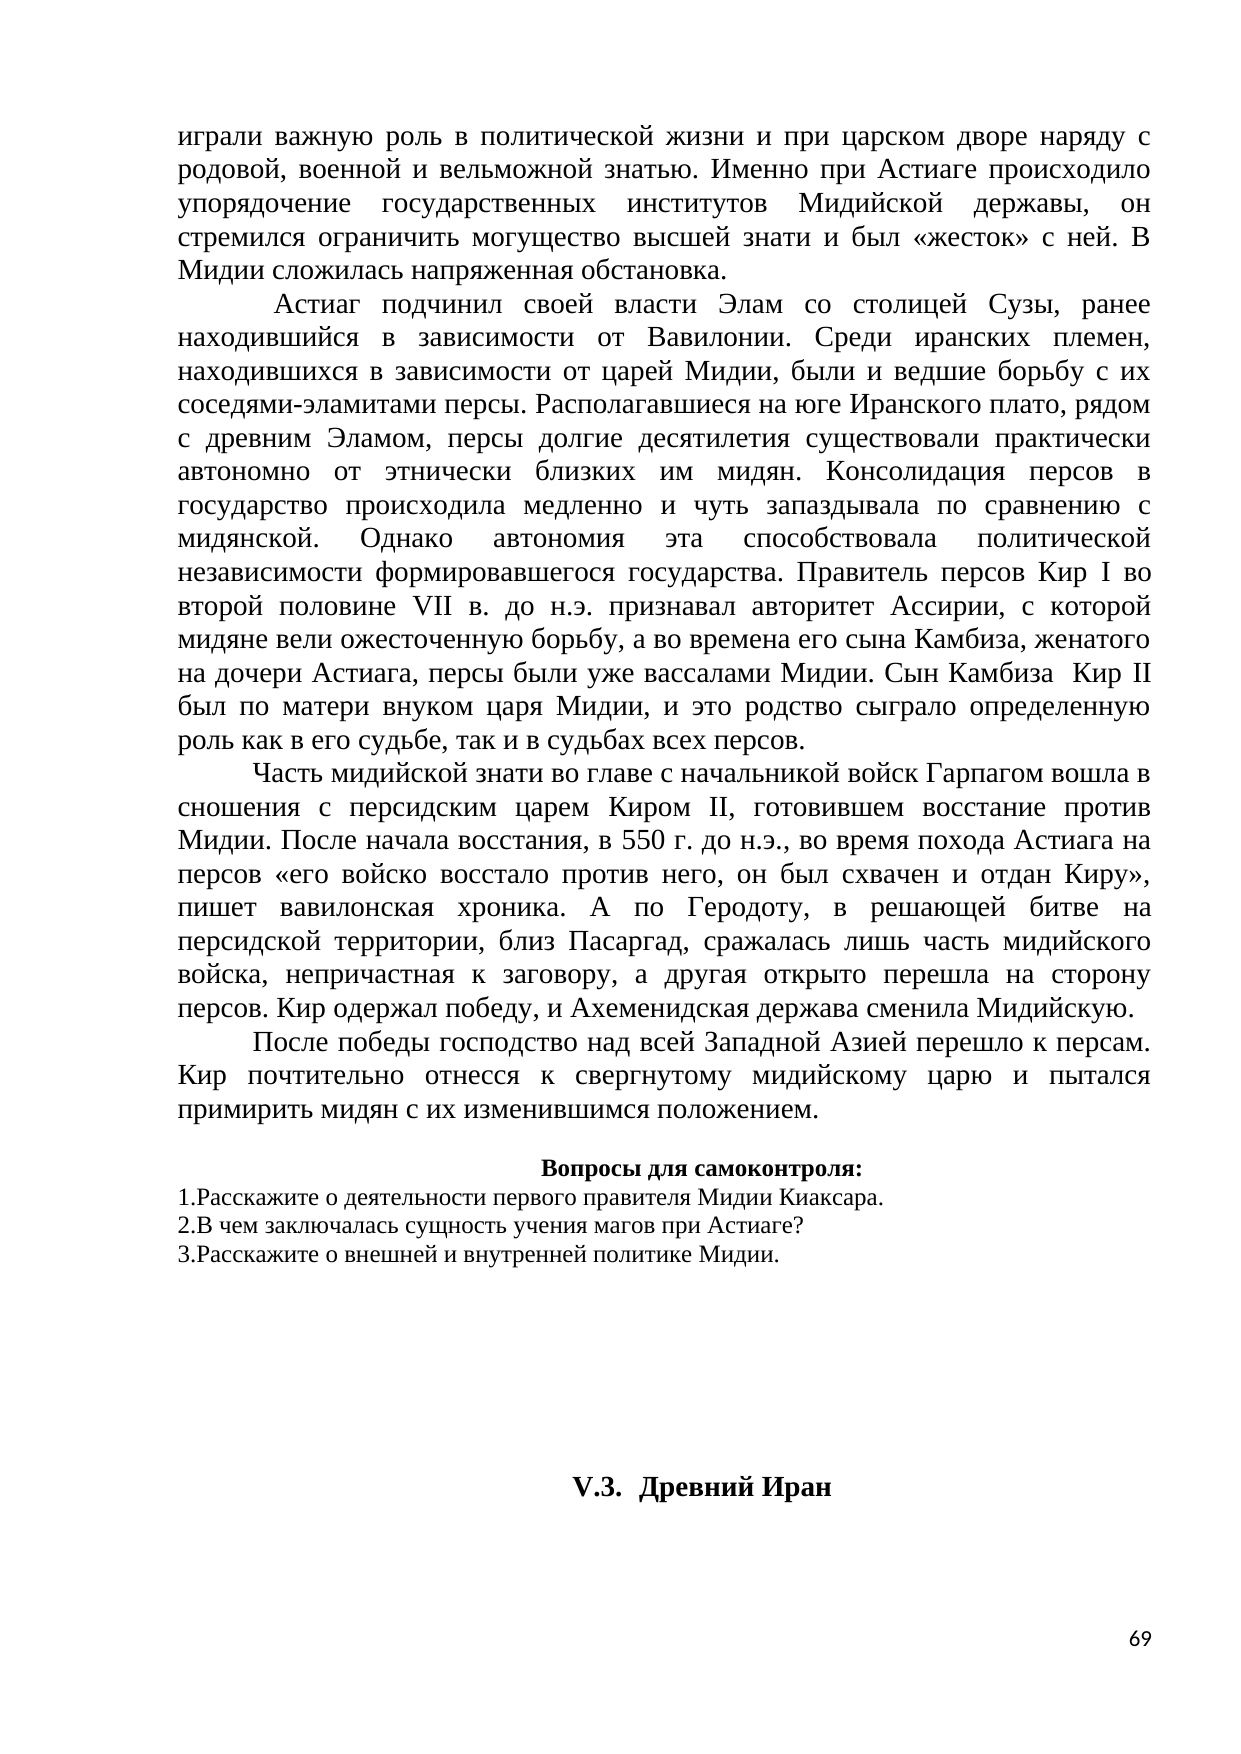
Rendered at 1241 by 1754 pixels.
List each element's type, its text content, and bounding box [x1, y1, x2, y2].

text Вопросы для самоконтроля: [177, 1153, 1152, 1182]
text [177, 118, 1152, 286]
text 1.Расскажите о деятельности первого правителя Мидии Киаксара. [177, 1182, 1152, 1211]
text После победы господство над всей Западной Азией перешло к персам. Кир почтительно отнесся к свергнутому мидийскому царю и пытался примирить мидян с их изменившимся положением. [177, 1024, 1152, 1124]
text 2.В чем заключалась сущность учения магов при Астиаге? [177, 1211, 1152, 1239]
text Часть мидийской знати во главе с начальникой войск Гарпагом вошла в сношения с персидским царем Киром II, готовившем восстание против Мидии. После начала восстания, в 550 г. до н.э., во время похода Астиага на персов «его войско восстало против него, он был схвачен и отдан Киру», пишет вавилонская хроника. А по Геродоту, в решающей битве на персидской территории, близ Пасаргад, сражалась лишь часть мидийского войска, непричастная к заговору, а другая открыто перешла на сторону персов. Кир одержал победу, и Ахеменидская держава сменила Мидийскую. [177, 755, 1152, 1024]
text Астиаг подчинил своей власти Элам со столицей Сузы, ранее находившийся в зависимости от Вавилонии. Среди иранских племен, находившихся в зависимости от царей Мидии, были и ведшие борьбу с их соседями-эламитами персы. Располагавшиеся на юге Иранского плато, рядом с древним Эламом, персы долгие десятилетия существовали практически автономно от этнически близких им мидян. Консолидация персов в государство происходила медленно и чуть запаздывала по сравнению с мидянской. Однако автономия эта способствовала политической независимости формировавшегося государства. Правитель персов Кир I во второй половине VII в. до н.э. признавал авторитет Ассирии, с которой мидяне вели ожесточенную борьбу, а во времена его сына Камбиза, женатого на дочери Астиага, персы были уже вассалами Мидии. Сын Камбиза Кир II был по матери внуком царя Мидии, и это родство сыграло определенную роль как в его судьбе, так и в судьбах всех персов. [177, 286, 1152, 755]
text 3.Расскажите о внешней и внутренней политике Мидии. [177, 1239, 1152, 1268]
text V.3. Древний Иран [177, 1469, 1152, 1503]
